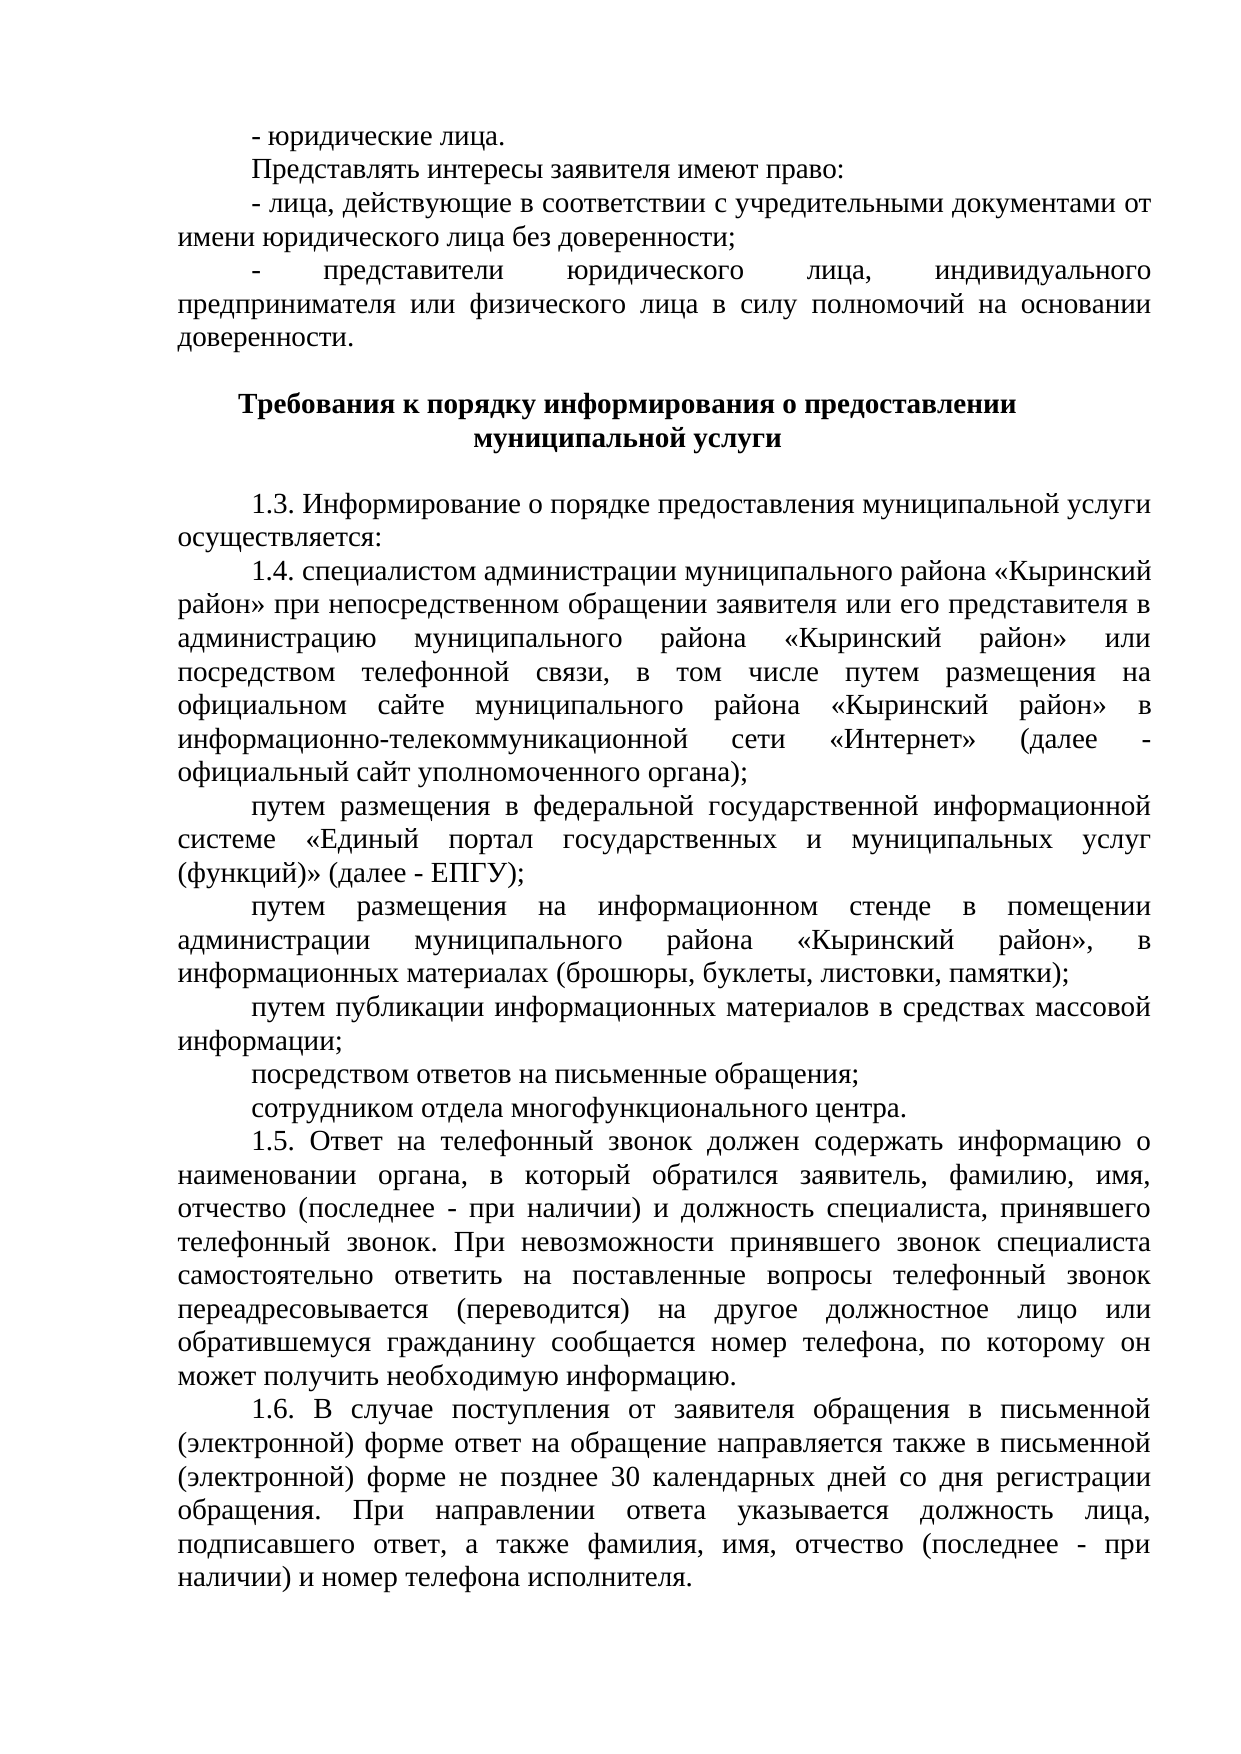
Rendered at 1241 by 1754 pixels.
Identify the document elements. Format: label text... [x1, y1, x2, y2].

text Представлять интересы заявителя имеют право: [177, 152, 1152, 185]
text муниципальной услуги [103, 420, 1152, 453]
text 1.5. Ответ на телефонный звонок должен содержать информацию о наименовании органа, в который обратился заявитель, фамилию, имя, отчество (последнее - при наличии) и должность специалиста, принявшего телефонный звонок. При невозможности принявшего звонок специалиста самостоятельно ответить на поставленные вопросы телефонный звонок переадресовывается (переводится) на другое должностное лицо или обратившемуся гражданину сообщается номер телефона, по которому он может получить необходимую информацию. [177, 1123, 1152, 1392]
text 1.3. Информирование о порядке предоставления муниципальной услуги осуществляется: [177, 486, 1152, 553]
text 1.4. специалистом администрации муниципального района «Кыринский район» при непосредственном обращении заявителя или его представителя в администрацию муниципального района «Кыринский район» или посредством телефонной связи, в том числе путем размещения на официальном сайте муниципального района «Кыринский район» в информационно-телекоммуникационной сети «Интернет» (далее - официальный сайт уполномоченного органа); [177, 553, 1152, 788]
text Требования к порядку информирования о предоставлении [103, 386, 1152, 420]
text сотрудником отдела многофункционального центра. [177, 1090, 1152, 1123]
text путем размещения в федеральной государственной информационной системе «Единый портал государственных и муниципальных услуг (функций)» (далее - ЕПГУ); [177, 788, 1152, 888]
text - представители юридического лица, индивидуального предпринимателя или физического лица в силу полномочий на основании доверенности. [177, 252, 1152, 353]
text - лица, действующие в соответствии с учредительными документами от имени юридического лица без доверенности; [177, 185, 1152, 252]
text путем публикации информационных материалов в средствах массовой информации; [177, 989, 1152, 1056]
text - юридические лица. [177, 118, 1152, 152]
text 1.6. В случае поступления от заявителя обращения в письменной (электронной) форме ответ на обращение направляется также в письменной (электронной) форме не позднее 30 календарных дней со дня регистрации обращения. При направлении ответа указывается должность лица, подписавшего ответ, а также фамилия, имя, отчество (последнее - при наличии) и номер телефона исполнителя. [177, 1392, 1152, 1593]
text путем размещения на информационном стенде в помещении администрации муниципального района «Кыринский район», в информационных материалах (брошюры, буклеты, листовки, памятки); [177, 888, 1152, 989]
text посредством ответов на письменные обращения; [177, 1056, 1152, 1090]
